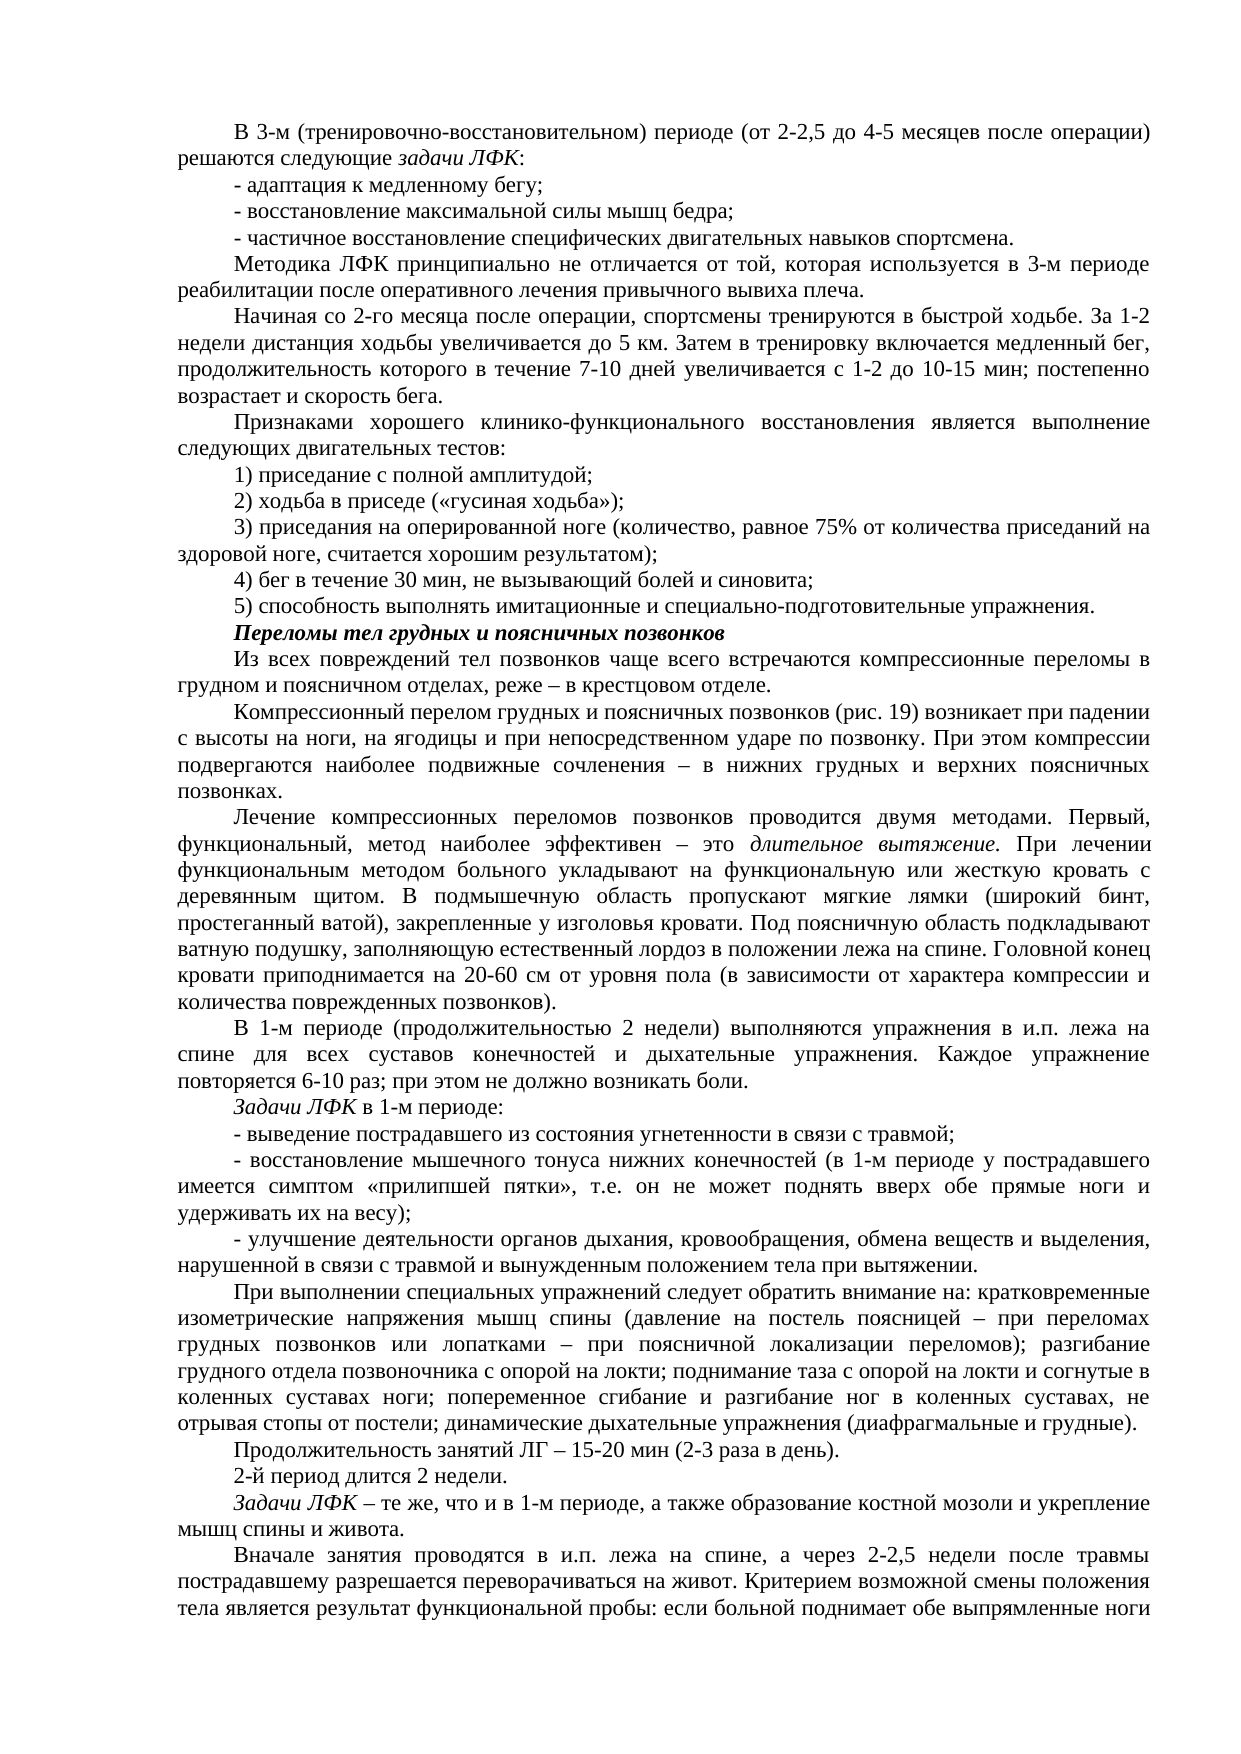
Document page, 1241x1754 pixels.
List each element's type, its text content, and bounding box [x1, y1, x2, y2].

text 2-й период длится 2 недели. [177, 1462, 1152, 1488]
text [177, 1541, 1152, 1620]
text При выполнении специальных упражнений следует обратить внимание на: кратковременные изометрические напряжения мышц спины (давление на постель поясницей – при переломах грудных позвонков или лопатками – при поясничной локализации переломов); разгибание грудного отдела позвоночника с опорой на локти; поднимание таза с опорой на локти и согнутые в коленных суставах ноги; попеременное сгибание и разгибание ног в коленных суставах, не отрывая стопы от постели; динамические дыхательные упражнения (диафрагмальные и грудные). [177, 1278, 1152, 1436]
text 4) бег в течение 30 мин, не вызывающий болей и синовита; [177, 566, 1152, 592]
text Из всех повреждений тел позвонков чаще всего встречаются компрессионные переломы в грудном и поясничном отделах, реже – в крестцовом отделе. [177, 645, 1152, 698]
text Задачи ЛФК в 1-м периоде: [177, 1093, 1152, 1119]
text - восстановление максимальной силы мышц бедра; [177, 197, 1152, 223]
text В 3-м (тренировочно-восстановительном) периоде (от 2-2,5 до 4-5 месяцев после операции) решаются следующие задачи ЛФК: [177, 118, 1152, 171]
text 5) способность выполнять имитационные и специально-подготовительные упражнения. [177, 592, 1152, 619]
text Задачи ЛФК – те же, что и в 1-м периоде, а также образование костной мозоли и укрепление мышц спины и живота. [177, 1488, 1152, 1541]
text Начиная со 2-го месяца после операции, спортсмены тренируются в быстрой ходьбе. За 1-2 недели дистанция ходьбы увеличивается до 5 км. Затем в тренировку включается медленный бег, продолжительность которого в течение 7-10 дней увеличивается с 1-2 до 10-15 мин; постепенно возрастает и скорость бега. [177, 303, 1152, 408]
text - восстановление мышечного тонуса нижних конечностей (в 1-м периоде у пострадавшего имеется симптом «прилипшей пятки», т.е. он не может поднять вверх обе прямые ноги и удерживать их на весу); [177, 1146, 1152, 1225]
text - частичное восстановление специфических двигательных навыков спортсмена. [177, 223, 1152, 250]
text Компрессионный перелом грудных и поясничных позвонков (рис. 19) возникает при падении с высоты на ноги, на ягодицы и при непосредственном ударе по позвонку. При этом компрессии подвергаются наиболее подвижные сочленения – в нижних грудных и верхних поясничных позвонках. [177, 698, 1152, 803]
text В 1-м периоде (продолжительностью 2 недели) выполняются упражнения в и.п. лежа на спине для всех суставов конечностей и дыхательные упражнения. Каждое упражнение повторяется 6-10 раз; при этом не должно возникать боли. [177, 1014, 1152, 1093]
text - адаптация к медленному бегу; [177, 171, 1152, 197]
text 1) приседание с полной амплитудой; [177, 461, 1152, 487]
text Переломы тел грудных и поясничных позвонков [177, 619, 1152, 645]
text Продолжительность занятий ЛГ – 15-20 мин (2-3 раза в день). [177, 1436, 1152, 1462]
text 3) приседания на оперированной ноге (количество, равное 75% от количества приседаний на здоровой ноге, считается хорошим результатом); [177, 513, 1152, 566]
text 2) ходьба в приседе («гусиная ходьба»); [177, 487, 1152, 513]
text - выведение пострадавшего из состояния угнетенности в связи с травмой; [177, 1119, 1152, 1146]
text - улучшение деятельности органов дыхания, кровообращения, обмена веществ и выделения, нарушенной в связи с травмой и вынужденным положением тела при вытяжении. [177, 1225, 1152, 1278]
text Лечение компрессионных переломов позвонков проводится двумя методами. Первый, функциональный, метод наиболее эффективен – это длительное вытяжение. При лечении функциональным методом больного укладывают на функциональную или жесткую кровать с деревянным щитом. В подмышечную область пропускают мягкие лямки (широкий бинт, простеганный ватой), закрепленные у изголовья кровати. Под поясничную область подкладывают ватную подушку, заполняющую естественный лордоз в положении лежа на спине. Головной конец кровати приподнимается на 20-60 см от уровня пола (в зависимости от характера компрессии и количества поврежденных позвонков). [177, 803, 1152, 1014]
text Методика ЛФК принципиально не отличается от той, которая используется в 3-м периоде реабилитации после оперативного лечения привычного вывиха плеча. [177, 250, 1152, 303]
text Признаками хорошего клинико-функционального восстановления является выполнение следующих двигательных тестов: [177, 408, 1152, 461]
